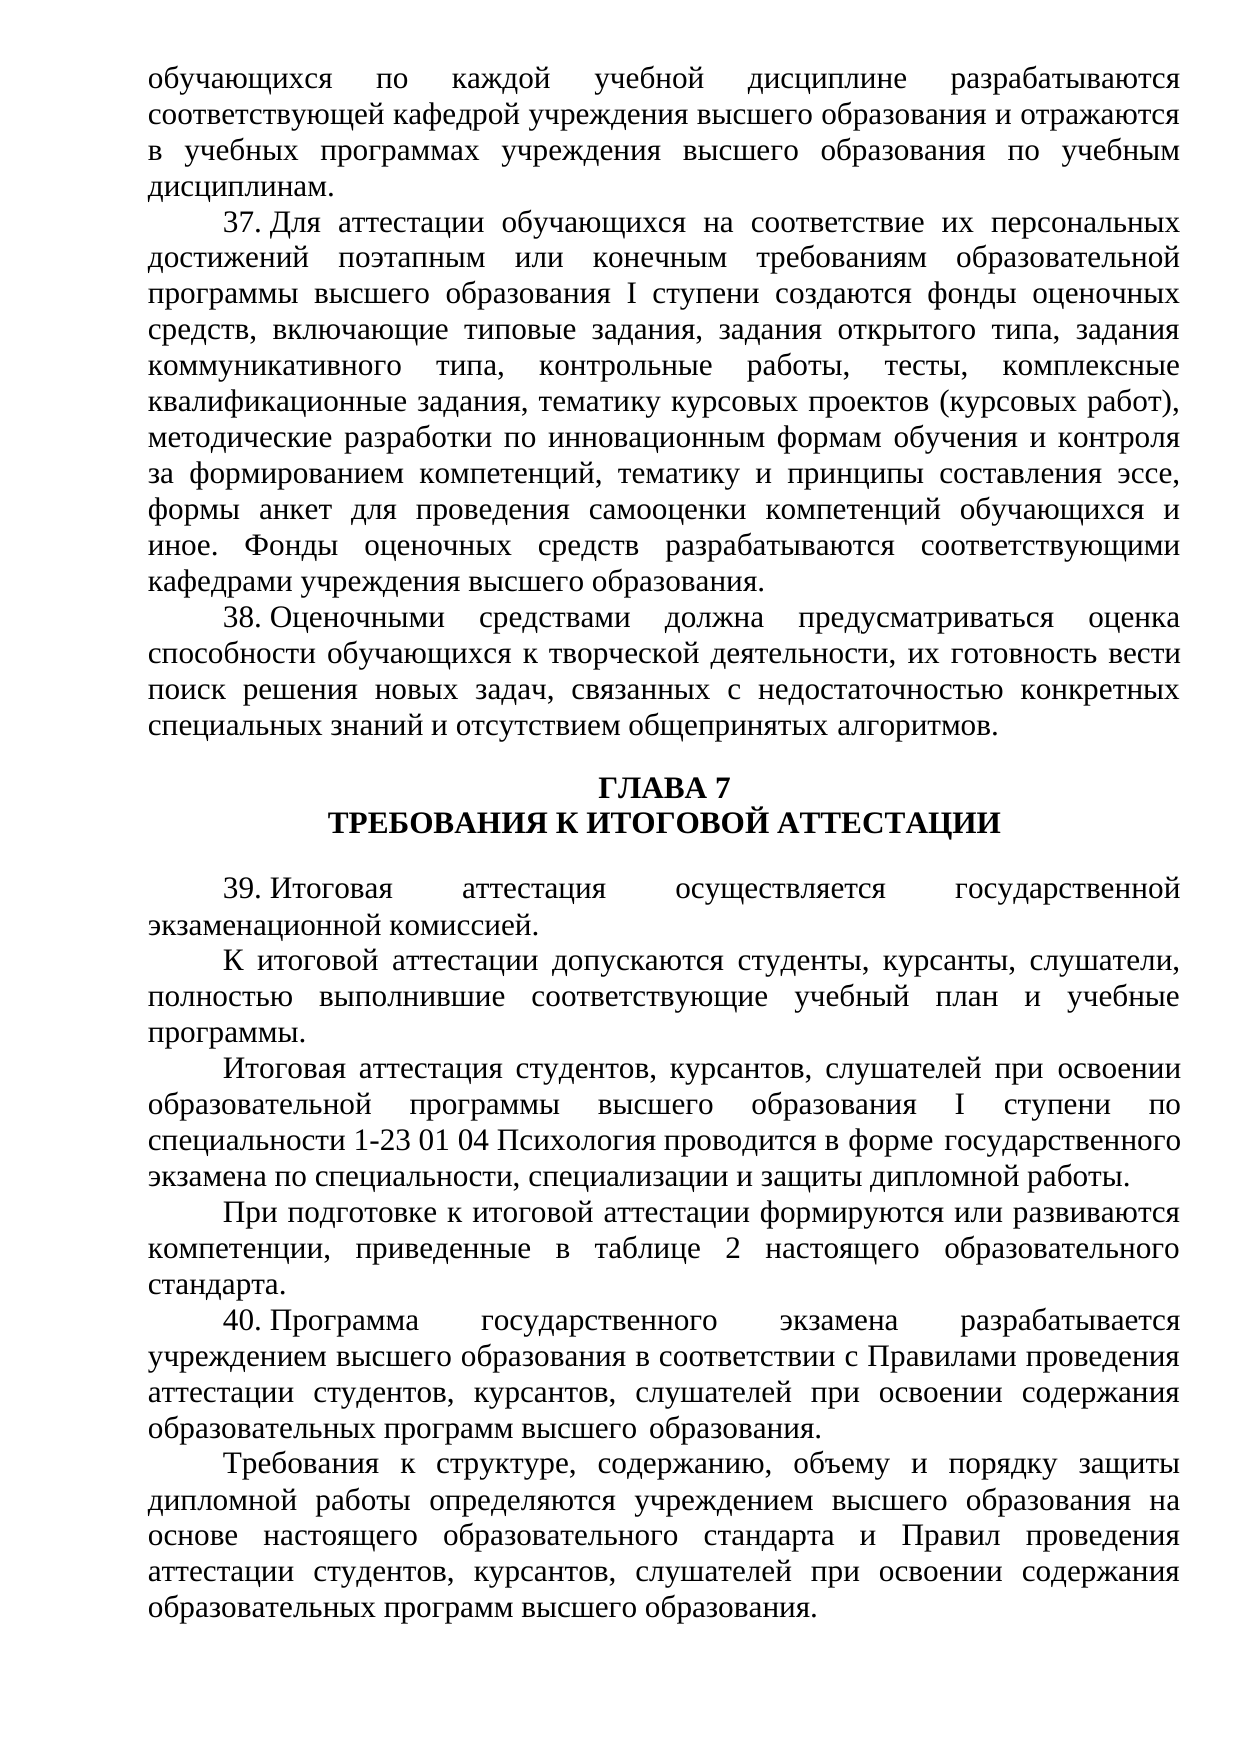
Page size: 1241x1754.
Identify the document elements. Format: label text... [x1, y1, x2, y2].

text Требования к структуре, содержанию, объему и порядку защиты дипломной работы определяются учреждением высшего образования на основе настоящего образовательного стандарта и Правил проведения аттестации студентов, курсантов, слушателей при освоении содержания образовательных программ высшего образования. [148, 1445, 1181, 1624]
text Итоговая аттестация студентов, курсантов, слушателей при освоении образовательной программы высшего образования I ступени по специальности 1-23 01 04 Психология проводится в форме государственного экзамена по специальности, специализации и защиты дипломной работы. [148, 1049, 1181, 1193]
text 40. Программа государственного экзамена разрабатывается учреждением высшего образования в соответствии с Правилами проведения аттестации студентов, курсантов, слушателей при освоении содержания образовательных программ высшего образования. [148, 1301, 1181, 1445]
text 38. Оценочными средствами должна предусматриваться оценка способности обучающихся к творческой деятельности, их готовность вести поиск решения новых задач, связанных с недостаточностью конкретных специальных знаний и отсутствием общепринятых алгоритмов. [148, 598, 1181, 742]
text 39. Итоговая аттестация осуществляется государственной экзаменационной комиссией. [148, 870, 1181, 942]
text При подготовке к итоговой аттестации формируются или развиваются компетенции, приведенные в таблице 2 настоящего образовательного стандарта. [148, 1193, 1181, 1301]
text К итоговой аттестации допускаются студенты, курсанты, слушатели, полностью выполнившие соответствующие учебный план и учебные программы. [148, 942, 1181, 1049]
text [148, 59, 1181, 203]
text ТРЕБОВАНИЯ К ИТОГОВОЙ АТТЕСТАЦИИ [148, 806, 1181, 841]
text ГЛАВА 7 [148, 771, 1181, 806]
text 37. Для аттестации обучающихся на соответствие их персональных достижений поэтапным или конечным требованиям образовательной программы высшего образования I ступени создаются фонды оценочных средств, включающие типовые задания, задания открытого типа, задания коммуникативного типа, контрольные работы, тесты, комплексные квалификационные задания, тематику курсовых проектов (курсовых работ), методические разработки по инновационным формам обучения и контроля за формированием компетенций, тематику и принципы составления эссе, формы анкет для проведения самооценки компетенций обучающихся и иное. Фонды оценочных средств разрабатываются соответствующими кафедрами учреждения высшего образования. [148, 203, 1181, 598]
